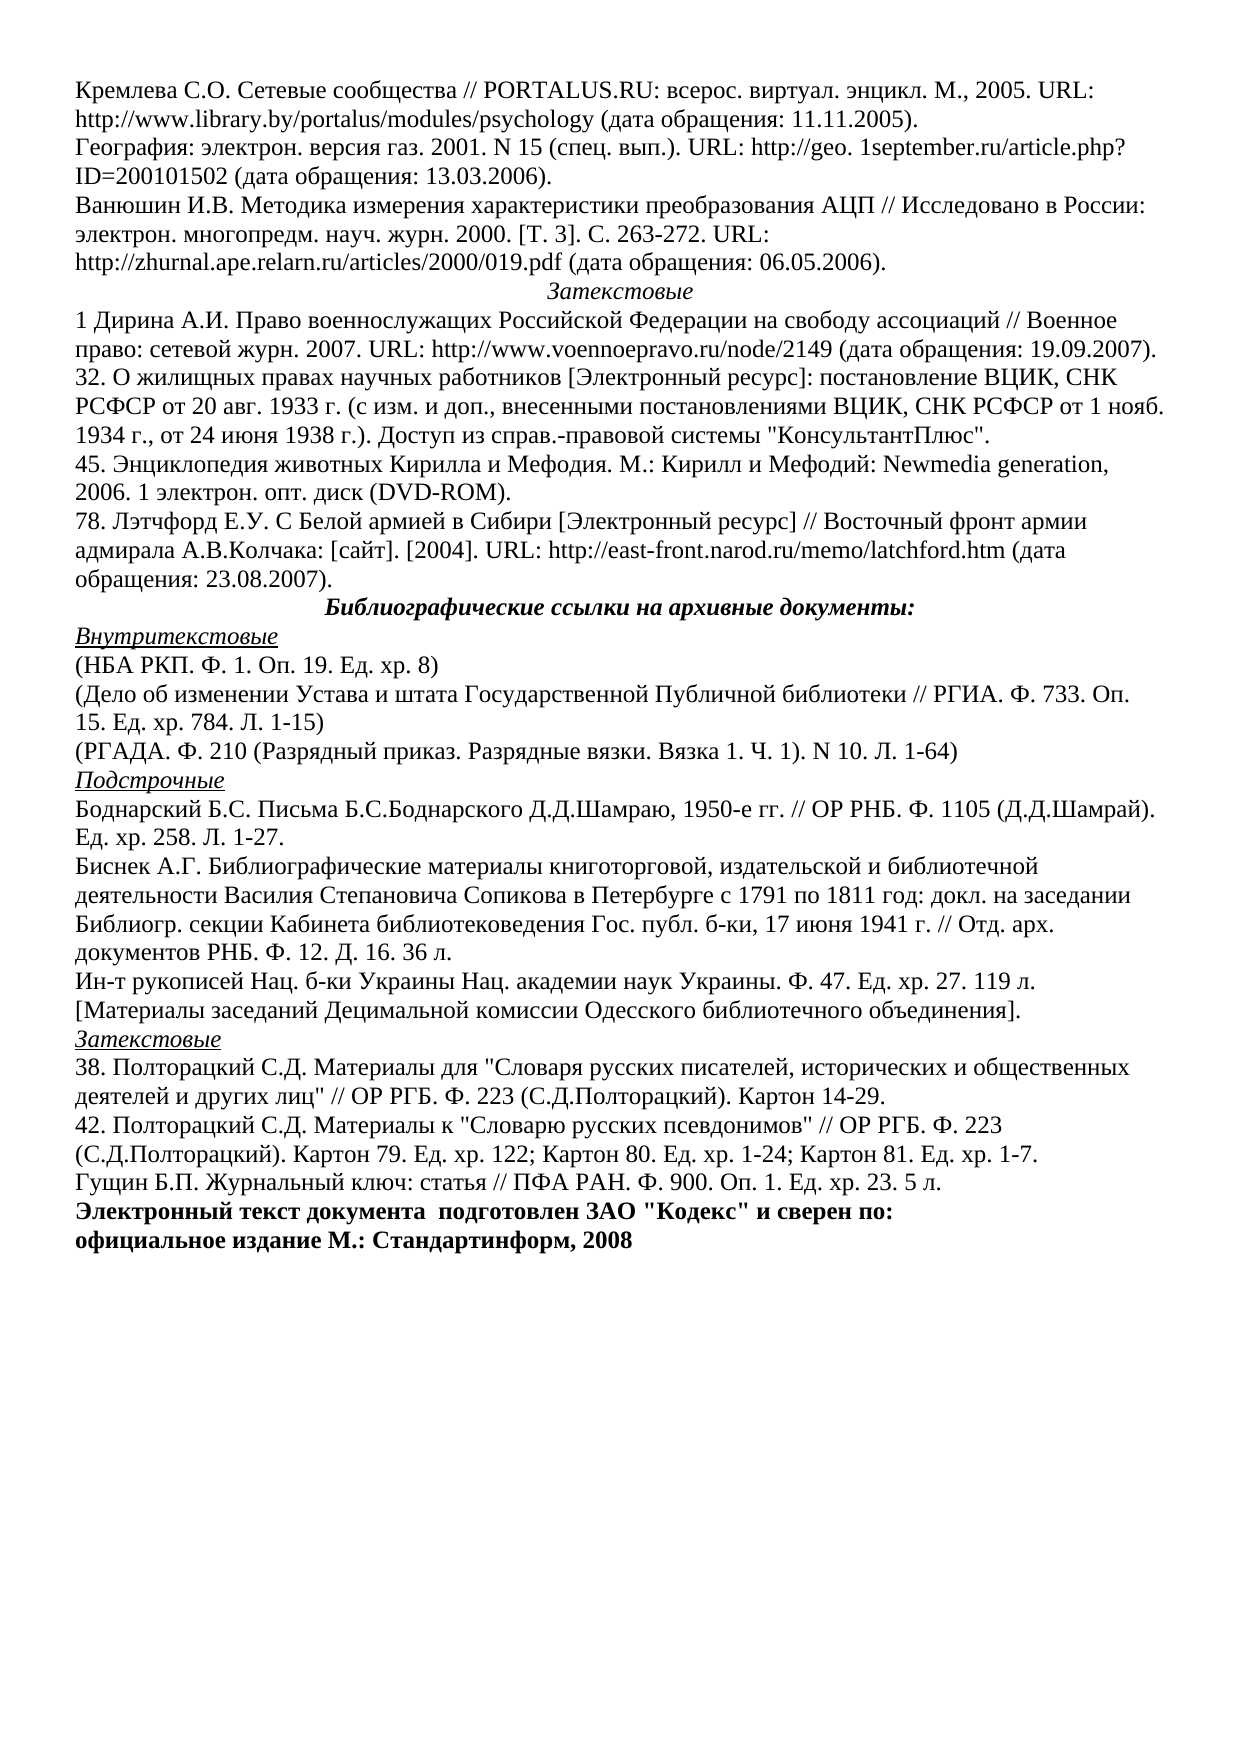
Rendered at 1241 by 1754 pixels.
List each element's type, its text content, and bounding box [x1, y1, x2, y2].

text 1 Дирина А.И. Право военнослужащих Российской Федерации на свободу ассоциаций // Военное право: сетевой журн. 2007. URL: http://www.voennoepravo.ru/node/2149 (дата обращения: 19.09.2007). [75, 305, 1165, 362]
text 78. Лэтчфорд Е.У. С Белой армией в Сибири [Электронный ресурс] // Восточный фронт армии адмирала А.В.Колчака: [сайт]. [2004]. URL: http://east-front.narod.ru/memo/latchford.htm (дата обращения: 23.08.2007). [75, 506, 1165, 592]
text Библиографические ссылки на архивные документы: [75, 592, 1165, 621]
text Подстрочные Боднарский Б.С. Письма Б.С.Боднарского Д.Д.Шамраю, 1950-е гг. // ОР РНБ. Ф. 1105 (Д.Д.Шамрай). Ед. хр. 258. Л. 1-27. Биснек А.Г. Библиографические материалы книготорговой, издательской и библиотечной деятельности Василия Степановича Сопикова в Петербурге с 1791 по 1811 год: докл. на заседании Библиогр. секции Кабинета библиотековедения Гос. публ. б-ки, 17 июня 1941 г. // Отд. арх. документов РНБ. Ф. 12. Д. 16. 36 л. Ин-т рукописей Нац. б-ки Украины Нац. академии наук Украины. Ф. 47. Ед. хр. 27. 119 л. [Материалы заседаний Децимальной комиссии Одесского библиотечного объединения]. [75, 765, 1165, 1024]
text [75, 75, 1165, 276]
text 45. Энциклопедия животных Кирилла и Мефодия. М.: Кирилл и Мефодий: Newmedia generation, 2006. 1 электрон. опт. диск (DVD-ROM). [75, 449, 1165, 506]
text 42. Полторацкий С.Д. Материалы к "Словарю русских псевдонимов" // ОР РГБ. Ф. 223 (С.Д.Полторацкий). Картон 79. Ед. хр. 122; Картон 80. Ед. хр. 1-24; Картон 81. Ед. хр. 1-7. Гущин Б.П. Журнальный ключ: статья // ПФА РАН. Ф. 900. Оп. 1. Ед. хр. 23. 5 л. Электронный текст документа подготовлен ЗАО "Кодекс" и сверен по: официальное издание М.: Стандартинформ, 2008 [75, 1110, 1165, 1254]
text Затекстовые [75, 276, 1165, 305]
text 32. О жилищных правах научных работников [Электронный ресурс]: постановление ВЦИК, СНК РСФСР от 20 авг. 1933 г. (с изм. и доп., внесенными постановлениями ВЦИК, СНК РСФСР от 1 нояб. 1934 г., от 24 июня 1938 г.). Доступ из справ.-правовой системы "КонсультантПлюс". [75, 362, 1165, 449]
text Затекстовые [75, 1024, 1165, 1052]
text 38. Полторацкий С.Д. Материалы для "Словаря русских писателей, исторических и общественных деятелей и других лиц" // ОР РГБ. Ф. 223 (С.Д.Полторацкий). Картон 14-29. [75, 1052, 1165, 1110]
text Внутритекстовые (НБА РКП. Ф. 1. Оп. 19. Ед. хр. 8) (Дело об изменении Устава и штата Государственной Публичной библиотеки // РГИА. Ф. 733. Оп. 15. Ед. хр. 784. Л. 1-15) (РГАДА. Ф. 210 (Разрядный приказ. Разрядные вязки. Вязка 1. Ч. 1). N 10. Л. 1-64) [75, 621, 1165, 765]
